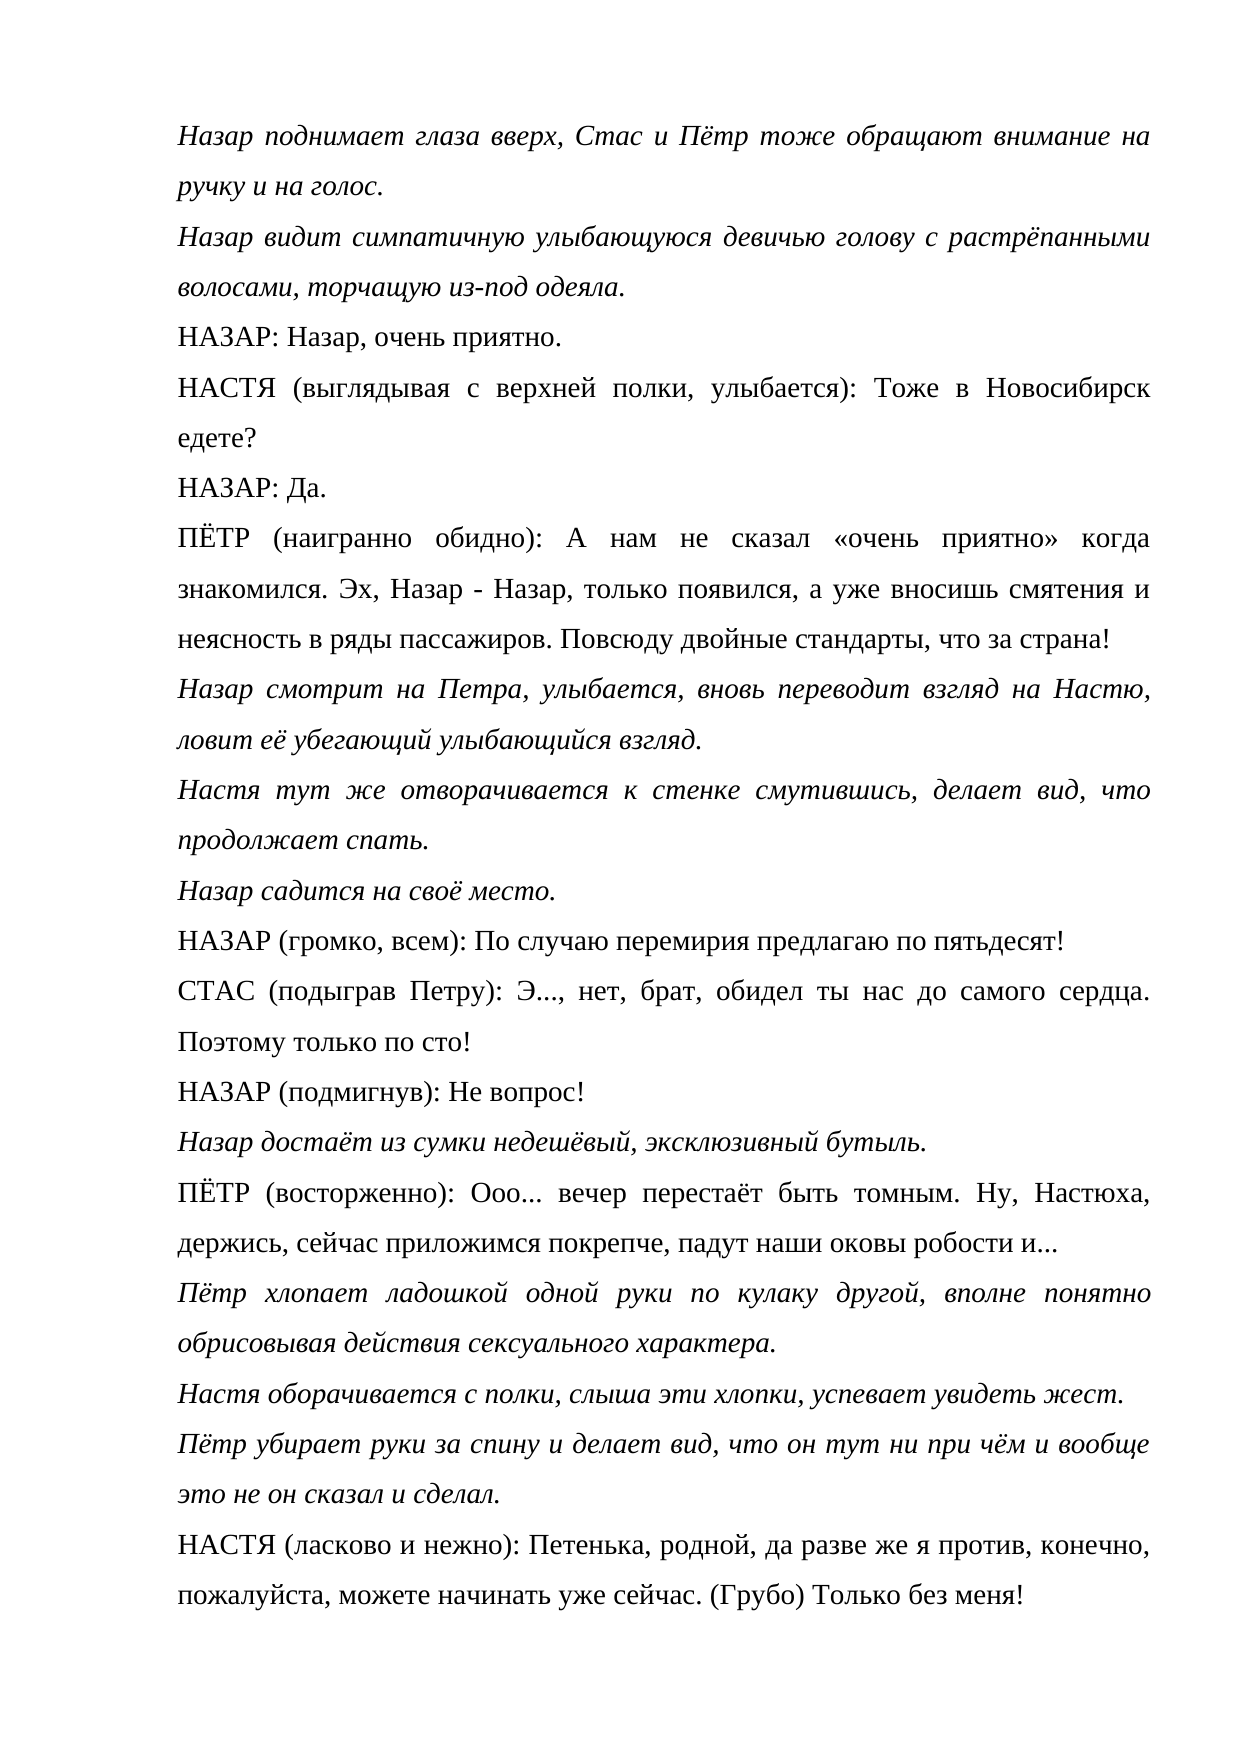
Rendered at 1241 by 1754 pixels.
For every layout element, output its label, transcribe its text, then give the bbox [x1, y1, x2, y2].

text ПЁТР (восторженно): Ооо... вечер перестаёт быть томным. Ну, Настюха, держись, сейчас приложимся покрепче, падут наши оковы робости и... [177, 1175, 1152, 1258]
text НАЗАР (подмигнув): Не вопрос! [177, 1074, 1152, 1108]
text ПЁТР (наигранно обидно): А нам не сказал «очень приятно» когда знакомился. Эх, Назар - Назар, только появился, а уже вносишь смятения и неясность в ряды пассажиров. Повсюду двойные стандарты, что за страна! [177, 521, 1152, 655]
text НАСТЯ (выглядывая с верхней полки, улыбается): Тоже в Новосибирск едете? [177, 370, 1152, 453]
text Назар видит симпатичную улыбающуюся девичью голову с растрёпанными волосами, торчащую из-под одеяла. [177, 219, 1152, 303]
text Настя оборачивается с полки, слыша эти хлопки, успевает увидеть жест. [177, 1376, 1152, 1409]
text НАЗАР (громко, всем): По случаю перемирия предлагаю по пятьдесят! [177, 923, 1152, 957]
text Пётр хлопает ладошкой одной руки по кулаку другой, вполне понятно обрисовывая действия сексуального характера. [177, 1275, 1152, 1359]
text Назар садится на своё место. [177, 873, 1152, 906]
text Настя тут же отворачивается к стенке смутившись, делает вид, что продолжает спать. [177, 772, 1152, 856]
text НАСТЯ (ласково и нежно): Петенька, родной, да разве же я против, конечно, пожалуйста, можете начинать уже сейчас. (Грубо) Только без меня! [177, 1527, 1152, 1611]
text НАЗАР: Да. [177, 470, 1152, 504]
text СТАС (подыграв Петру): Э..., нет, брат, обидел ты нас до самого сердца. Поэтому только по сто! [177, 973, 1152, 1057]
text НАЗАР: Назар, очень приятно. [177, 319, 1152, 353]
text Пётр убирает руки за спину и делает вид, что он тут ни при чём и вообще это не он сказал и сделал. [177, 1426, 1152, 1510]
text Назар поднимает глаза вверх, Стас и Пётр тоже обращают внимание на ручку и на голос. [177, 118, 1152, 202]
text Назар смотрит на Петра, улыбается, вновь переводит взгляд на Настю, ловит её убегающий улыбающийся взгляд. [177, 672, 1152, 755]
text Назар достаёт из сумки недешёвый, эксклюзивный бутыль. [177, 1124, 1152, 1158]
